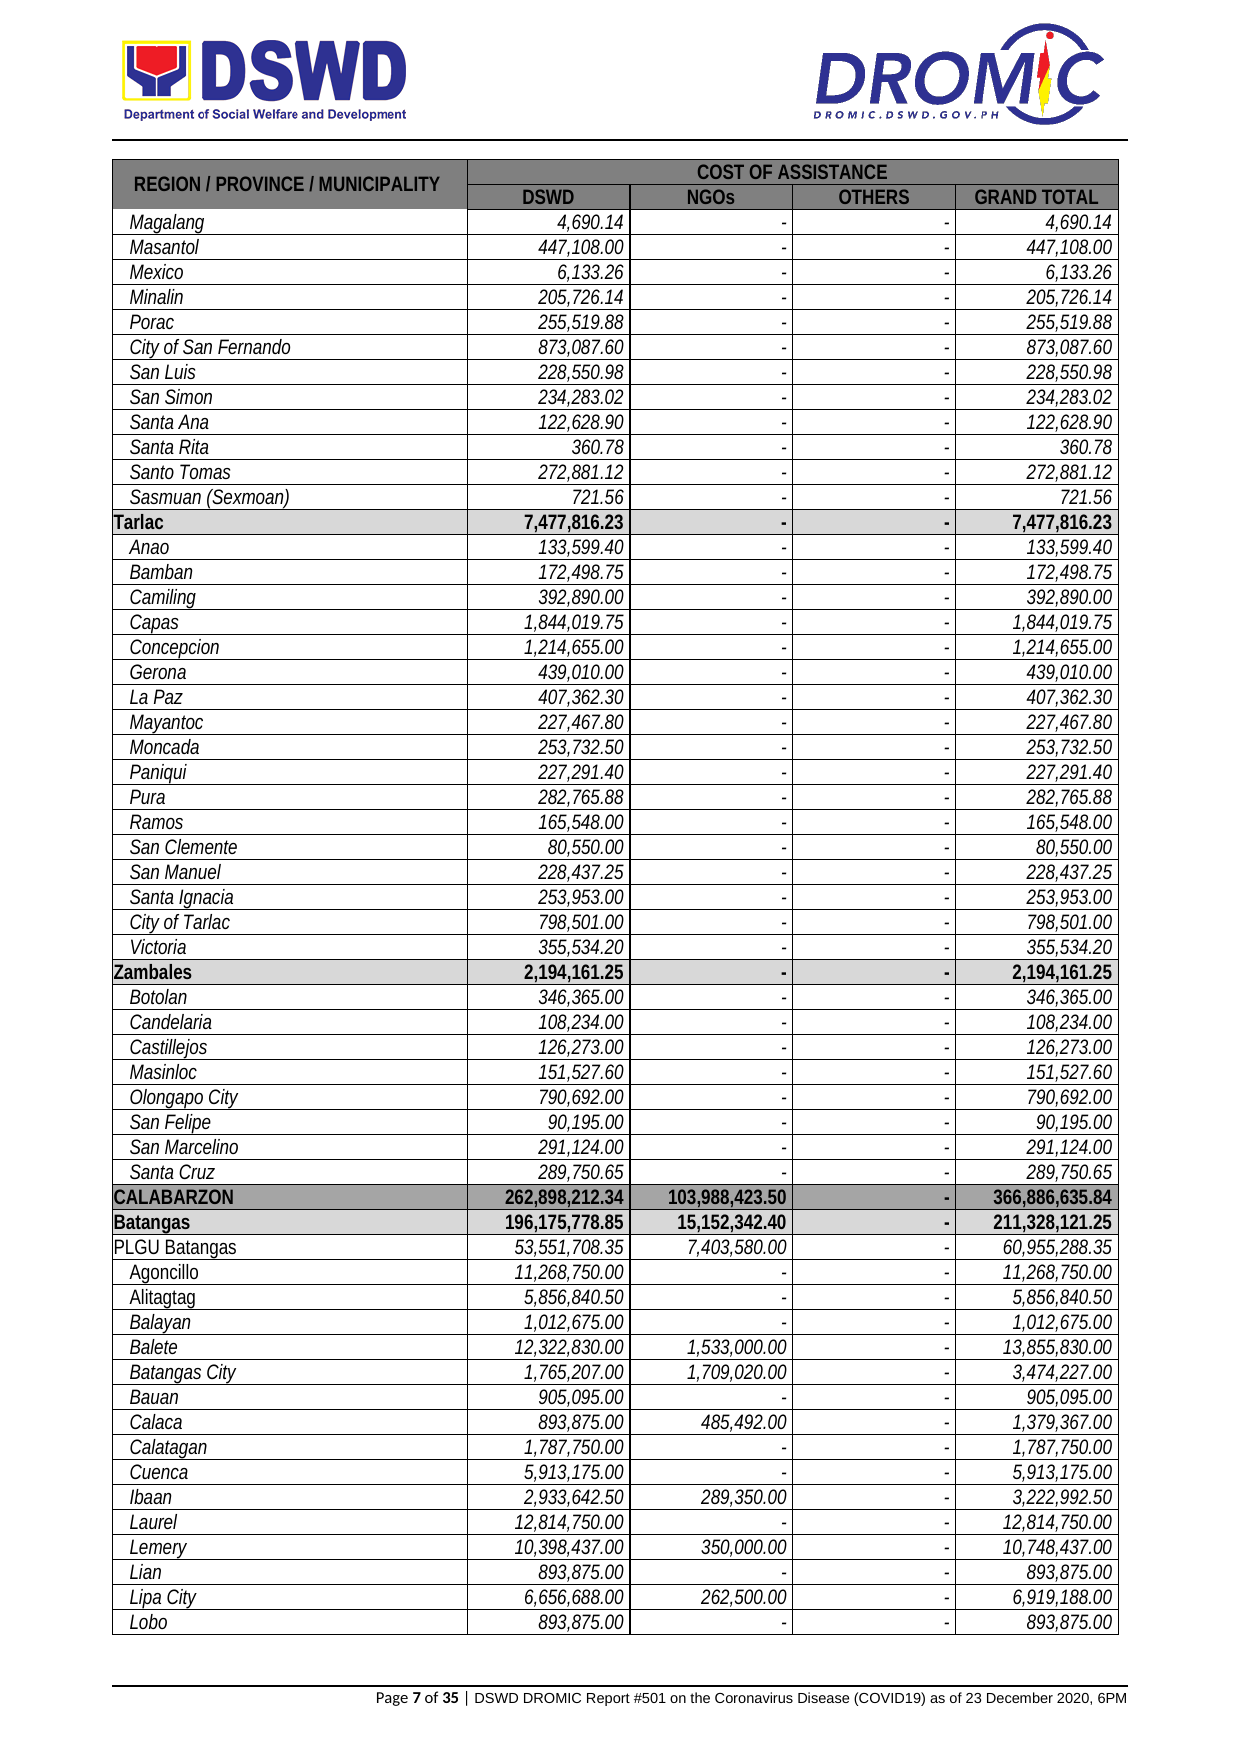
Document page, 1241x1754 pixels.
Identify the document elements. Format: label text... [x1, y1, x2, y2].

table_cell 151,527.60 [956, 1060, 1118, 1084]
table_cell - [631, 1385, 792, 1409]
table_cell 13,855,830.00 [956, 1335, 1118, 1359]
table_header REGION / PROVINCE / MUNICIPALITY [113, 160, 467, 209]
table_cell [113, 1160, 129, 1184]
table_cell - [631, 1060, 792, 1084]
table_cell - [631, 935, 792, 959]
table_cell - [793, 385, 955, 409]
table_cell - [631, 785, 792, 809]
table_cell CALABARZON [113, 1185, 467, 1209]
table_cell - [793, 585, 955, 609]
table_cell [113, 385, 129, 409]
table_cell - [631, 985, 792, 1009]
table_cell 227,467.80 [468, 710, 629, 734]
table_cell - [631, 910, 792, 934]
table_cell 291,124.00 [468, 1135, 629, 1159]
table_cell Lobo [129, 1610, 467, 1634]
table_cell [113, 760, 129, 784]
table_cell 165,548.00 [956, 810, 1118, 834]
table_cell [113, 710, 129, 734]
table_cell [113, 460, 129, 484]
table_cell - [631, 360, 792, 384]
table_cell 228,437.25 [468, 860, 629, 884]
table_cell - [793, 1085, 955, 1109]
table_cell - [793, 1260, 955, 1284]
table_cell - [793, 410, 955, 434]
table_cell - [793, 610, 955, 634]
table_cell - [793, 310, 955, 334]
table_cell 282,765.88 [956, 785, 1118, 809]
table_cell Laurel [129, 1510, 467, 1534]
table_cell 289,750.65 [956, 1160, 1118, 1184]
table_cell 211,328,121.25 [956, 1210, 1118, 1234]
table_cell 103,988,423.50 [631, 1185, 792, 1209]
table_cell 108,234.00 [956, 1010, 1118, 1034]
table_cell - [631, 485, 792, 509]
table_cell [113, 1610, 129, 1634]
table_cell - [793, 260, 955, 284]
table_cell 5,856,840.50 [468, 1285, 629, 1309]
table_cell - [631, 1085, 792, 1109]
picture [781, 23, 1133, 125]
table_cell [113, 635, 129, 659]
table_cell 1,214,655.00 [468, 635, 629, 659]
table_cell 6,656,688.00 [468, 1585, 629, 1609]
table_cell 10,398,437.00 [468, 1535, 629, 1559]
table_cell - [793, 635, 955, 659]
table_cell - [631, 1160, 792, 1184]
table_cell [113, 1310, 129, 1334]
table_cell City of San Fernando [129, 335, 467, 359]
table_cell 355,534.20 [468, 935, 629, 959]
table_cell [113, 685, 129, 709]
table_cell 1,709,020.00 [631, 1360, 792, 1384]
table_cell 227,291.40 [468, 760, 629, 784]
table_cell - [793, 1410, 955, 1434]
table_cell 360.78 [956, 435, 1118, 459]
table_cell [113, 1410, 129, 1434]
table_cell - [793, 1110, 955, 1134]
table_cell 228,550.98 [468, 360, 629, 384]
table_cell 1,214,655.00 [956, 635, 1118, 659]
table_cell - [631, 810, 792, 834]
table_cell 1,787,750.00 [468, 1435, 629, 1459]
table_cell 165,548.00 [468, 810, 629, 834]
table_cell - [793, 885, 955, 909]
table_cell [113, 1060, 129, 1084]
table_cell Ramos [129, 810, 467, 834]
table_cell 7,477,816.23 [956, 510, 1118, 534]
table_cell Ibaan [129, 1485, 467, 1509]
table_cell Lemery [129, 1535, 467, 1559]
table_cell - [793, 685, 955, 709]
table_cell Masinloc [129, 1060, 467, 1084]
table_cell - [793, 435, 955, 459]
table_cell [113, 1560, 129, 1584]
table_cell 439,010.00 [956, 660, 1118, 684]
table_cell 873,087.60 [468, 335, 629, 359]
table_cell [113, 360, 129, 384]
table_cell 80,550.00 [468, 835, 629, 859]
table_cell [113, 209, 129, 234]
table_cell 272,881.12 [468, 460, 629, 484]
table_cell 53,551,708.35 [468, 1235, 629, 1259]
table_cell 4,690.14 [468, 210, 629, 234]
table_cell - [793, 1185, 955, 1209]
table_cell 905,095.00 [956, 1385, 1118, 1409]
table_cell Anao [129, 535, 467, 559]
table_cell - [793, 660, 955, 684]
table_cell [113, 935, 129, 959]
table_cell Bauan [129, 1385, 467, 1409]
table_cell - [793, 535, 955, 559]
table_cell 90,195.00 [956, 1110, 1118, 1134]
table_cell 3,222,992.50 [956, 1485, 1118, 1509]
table_cell Magalang [129, 209, 467, 234]
table_cell - [793, 860, 955, 884]
table_cell 80,550.00 [956, 835, 1118, 859]
table_cell San Marcelino [129, 1135, 467, 1159]
table_cell 893,875.00 [956, 1610, 1118, 1634]
table_cell 5,913,175.00 [956, 1460, 1118, 1484]
table_cell 255,519.88 [956, 310, 1118, 334]
table_cell - [631, 460, 792, 484]
table_cell GRAND TOTAL [956, 185, 1118, 209]
table_cell 255,519.88 [468, 310, 629, 334]
table_cell 126,273.00 [468, 1035, 629, 1059]
table_cell 392,890.00 [468, 585, 629, 609]
table_cell Bamban [129, 560, 467, 584]
table_cell 1,379,367.00 [956, 1410, 1118, 1434]
table_cell [113, 535, 129, 559]
table_cell - [631, 710, 792, 734]
table_cell 133,599.40 [956, 535, 1118, 559]
table_cell - [793, 1435, 955, 1459]
table_cell OTHERS [793, 185, 955, 209]
table_cell - [793, 1535, 955, 1559]
table_cell 893,875.00 [956, 1560, 1118, 1584]
table_cell Porac [129, 310, 467, 334]
table_cell - [631, 1110, 792, 1134]
table_cell Gerona [129, 660, 467, 684]
table_cell - [793, 1035, 955, 1059]
table_cell - [793, 1285, 955, 1309]
table_cell [113, 1585, 129, 1609]
table_cell 205,726.14 [956, 285, 1118, 309]
table_cell [113, 410, 129, 434]
table_cell Pura [129, 785, 467, 809]
table_cell - [631, 1460, 792, 1484]
table_cell 346,365.00 [468, 985, 629, 1009]
table_cell San Luis [129, 360, 467, 384]
table_cell 1,012,675.00 [956, 1310, 1118, 1334]
table_cell - [631, 1285, 792, 1309]
table_cell 407,362.30 [956, 685, 1118, 709]
table_cell - [631, 885, 792, 909]
table_cell 392,890.00 [956, 585, 1118, 609]
table_cell Cuenca [129, 1460, 467, 1484]
table_cell [113, 235, 129, 259]
table_cell - [631, 835, 792, 859]
table_cell Camiling [129, 585, 467, 609]
table_cell 798,501.00 [956, 910, 1118, 934]
table_cell 227,467.80 [956, 710, 1118, 734]
table_cell - [631, 1010, 792, 1034]
table_cell - [793, 235, 955, 259]
table_cell San Simon [129, 385, 467, 409]
table_cell - [793, 960, 955, 984]
table_cell - [793, 985, 955, 1009]
table_cell Calaca [129, 1410, 467, 1434]
table_cell [113, 485, 129, 509]
table_cell Batangas City [129, 1360, 467, 1384]
table_cell Santa Ana [129, 410, 467, 434]
table_cell - [631, 435, 792, 459]
table_cell [113, 735, 129, 759]
table_cell Minalin [129, 285, 467, 309]
table_cell 12,322,830.00 [468, 1335, 629, 1359]
table_cell 905,095.00 [468, 1385, 629, 1409]
table_cell - [793, 335, 955, 359]
table_cell - [631, 210, 792, 234]
table_cell - [793, 1310, 955, 1334]
table_cell Lipa City [129, 1585, 467, 1609]
table_cell - [793, 360, 955, 384]
table_cell City of Tarlac [129, 910, 467, 934]
table_cell [113, 1085, 129, 1109]
table_cell - [631, 385, 792, 409]
table_cell - [631, 510, 792, 534]
table_cell 228,550.98 [956, 360, 1118, 384]
table_cell - [631, 660, 792, 684]
table_cell 439,010.00 [468, 660, 629, 684]
table_cell Balayan [129, 1310, 467, 1334]
table_cell 2,194,161.25 [468, 960, 629, 984]
table_cell [113, 1385, 129, 1409]
table_cell Mayantoc [129, 710, 467, 734]
table_cell [113, 910, 129, 934]
table_cell 262,898,212.34 [468, 1185, 629, 1209]
table_cell 447,108.00 [468, 235, 629, 259]
table_cell 6,133.26 [956, 260, 1118, 284]
table_cell Santa Cruz [129, 1160, 467, 1184]
table_cell [113, 1335, 129, 1359]
table_cell 253,732.50 [468, 735, 629, 759]
table_cell - [793, 285, 955, 309]
table_cell Santo Tomas [129, 460, 467, 484]
table_cell 291,124.00 [956, 1135, 1118, 1159]
table_cell 2,933,642.50 [468, 1485, 629, 1509]
table_cell 12,814,750.00 [956, 1510, 1118, 1534]
table_cell - [793, 1010, 955, 1034]
picture [112, 37, 416, 125]
table_cell [113, 660, 129, 684]
table_cell 1,844,019.75 [468, 610, 629, 634]
table_cell 253,953.00 [468, 885, 629, 909]
table_cell [113, 860, 129, 884]
table_cell 122,628.90 [956, 410, 1118, 434]
table_cell 3,474,227.00 [956, 1360, 1118, 1384]
table_cell - [631, 560, 792, 584]
table_cell - [793, 1510, 955, 1534]
table_cell 234,283.02 [956, 385, 1118, 409]
table_cell 2,194,161.25 [956, 960, 1118, 984]
table_cell Castillejos [129, 1035, 467, 1059]
table_cell 447,108.00 [956, 235, 1118, 259]
table_cell - [793, 460, 955, 484]
table_cell 228,437.25 [956, 860, 1118, 884]
table_cell - [793, 1460, 955, 1484]
table_cell Santa Rita [129, 435, 467, 459]
table_cell 253,732.50 [956, 735, 1118, 759]
table_cell - [631, 1035, 792, 1059]
table_cell - [631, 1510, 792, 1534]
table_cell - [631, 1610, 792, 1634]
table_cell [113, 1285, 129, 1309]
table_cell [113, 1135, 129, 1159]
table_cell - [631, 610, 792, 634]
table_cell 1,787,750.00 [956, 1435, 1118, 1459]
table_cell Concepcion [129, 635, 467, 659]
table_cell - [793, 1610, 955, 1634]
table_cell [113, 1485, 129, 1509]
table_cell [113, 1035, 129, 1059]
table_cell [113, 835, 129, 859]
table_cell 1,533,000.00 [631, 1335, 792, 1359]
table_cell NGOs [631, 185, 792, 209]
table_cell [113, 985, 129, 1009]
table_cell Tarlac [113, 510, 467, 534]
table_cell - [793, 785, 955, 809]
table_cell 90,195.00 [468, 1110, 629, 1134]
table_cell - [631, 535, 792, 559]
table_cell 60,955,288.35 [956, 1235, 1118, 1259]
table_cell - [631, 1135, 792, 1159]
table_cell Calatagan [129, 1435, 467, 1459]
table_cell 485,492.00 [631, 1410, 792, 1434]
table_cell 721.56 [956, 485, 1118, 509]
table_cell Olongapo City [129, 1085, 467, 1109]
table_cell 196,175,778.85 [468, 1210, 629, 1234]
table_cell Santa Ignacia [129, 885, 467, 909]
table_cell 1,012,675.00 [468, 1310, 629, 1334]
table_cell Balete [129, 1335, 467, 1359]
table_cell - [631, 1310, 792, 1334]
table_cell - [793, 710, 955, 734]
table_cell [113, 585, 129, 609]
table_header COST OF ASSISTANCE [468, 160, 1118, 184]
table_cell [113, 1435, 129, 1459]
table_cell - [631, 285, 792, 309]
table_cell Paniqui [129, 760, 467, 784]
table_cell - [631, 685, 792, 709]
table_cell - [793, 1135, 955, 1159]
table_cell - [631, 410, 792, 434]
table_cell - [631, 235, 792, 259]
table_cell - [793, 735, 955, 759]
table_cell - [793, 1235, 955, 1259]
table_cell - [793, 810, 955, 834]
table_cell [113, 1535, 129, 1559]
table_cell San Felipe [129, 1110, 467, 1134]
table_cell [113, 1460, 129, 1484]
table_cell - [793, 485, 955, 509]
table_cell 15,152,342.40 [631, 1210, 792, 1234]
table_cell 346,365.00 [956, 985, 1118, 1009]
table_cell - [631, 310, 792, 334]
table_cell [113, 335, 129, 359]
table_cell Moncada [129, 735, 467, 759]
table_cell 133,599.40 [468, 535, 629, 559]
table_cell 126,273.00 [956, 1035, 1118, 1059]
table_cell 282,765.88 [468, 785, 629, 809]
table_cell 366,886,635.84 [956, 1185, 1118, 1209]
table_cell - [793, 560, 955, 584]
table_cell [113, 1110, 129, 1134]
table_cell Masantol [129, 235, 467, 259]
table_cell Candelaria [129, 1010, 467, 1034]
table_cell 10,748,437.00 [956, 1535, 1118, 1559]
table_cell 6,919,188.00 [956, 1585, 1118, 1609]
table_cell [113, 885, 129, 909]
table_cell - [631, 1560, 792, 1584]
table_cell [113, 1010, 129, 1034]
table_cell - [793, 1560, 955, 1584]
table_cell 893,875.00 [468, 1610, 629, 1634]
table_cell - [793, 1060, 955, 1084]
table_cell [113, 310, 129, 334]
table_cell [113, 435, 129, 459]
table_cell 289,750.65 [468, 1160, 629, 1184]
table_cell 11,268,750.00 [468, 1260, 629, 1284]
table_cell 798,501.00 [468, 910, 629, 934]
table_cell [113, 260, 129, 284]
table_cell 253,953.00 [956, 885, 1118, 909]
table_cell [113, 1260, 129, 1284]
table_cell 7,403,580.00 [631, 1235, 792, 1259]
table_cell - [793, 1485, 955, 1509]
table_cell 790,692.00 [468, 1085, 629, 1109]
table_cell - [631, 735, 792, 759]
table_cell 407,362.30 [468, 685, 629, 709]
table_cell 108,234.00 [468, 1010, 629, 1034]
table_cell - [793, 935, 955, 959]
table_cell [113, 785, 129, 809]
table_cell - [793, 1160, 955, 1184]
table_cell 893,875.00 [468, 1560, 629, 1584]
table_cell San Clemente [129, 835, 467, 859]
table_cell [113, 610, 129, 634]
table_cell - [631, 760, 792, 784]
table_cell PLGU Batangas [113, 1235, 467, 1259]
table_cell - [631, 260, 792, 284]
table_cell 12,814,750.00 [468, 1510, 629, 1534]
table_cell 721.56 [468, 485, 629, 509]
table_cell 6,133.26 [468, 260, 629, 284]
table_cell 5,913,175.00 [468, 1460, 629, 1484]
table_cell 11,268,750.00 [956, 1260, 1118, 1284]
table_cell - [793, 910, 955, 934]
table_cell Zambales [113, 960, 467, 984]
table_cell - [793, 1385, 955, 1409]
table_cell - [793, 210, 955, 234]
table_cell La Paz [129, 685, 467, 709]
table_cell [113, 810, 129, 834]
table_cell Mexico [129, 260, 467, 284]
table_cell Botolan [129, 985, 467, 1009]
table_cell 172,498.75 [468, 560, 629, 584]
table_cell 355,534.20 [956, 935, 1118, 959]
table_cell Batangas [113, 1210, 467, 1234]
table_cell 790,692.00 [956, 1085, 1118, 1109]
table_cell - [793, 1210, 955, 1234]
table_cell Lian [129, 1560, 467, 1584]
table_cell Alitagtag [129, 1285, 467, 1309]
table_cell DSWD [468, 185, 629, 209]
table_cell 262,500.00 [631, 1585, 792, 1609]
table_cell - [631, 960, 792, 984]
table_cell 234,283.02 [468, 385, 629, 409]
table_cell Agoncillo [129, 1260, 467, 1284]
table_cell 122,628.90 [468, 410, 629, 434]
table_cell Sasmuan (Sexmoan) [129, 485, 467, 509]
table_cell San Manuel [129, 860, 467, 884]
table_cell 5,856,840.50 [956, 1285, 1118, 1309]
table_cell 360.78 [468, 435, 629, 459]
table_cell Victoria [129, 935, 467, 959]
table_cell 1,765,207.00 [468, 1360, 629, 1384]
table_cell 350,000.00 [631, 1535, 792, 1559]
table_cell [113, 1510, 129, 1534]
table_cell - [793, 1585, 955, 1609]
table_cell 7,477,816.23 [468, 510, 629, 534]
table_cell [113, 1360, 129, 1384]
table_cell - [793, 1335, 955, 1359]
table_cell - [793, 510, 955, 534]
table_cell 172,498.75 [956, 560, 1118, 584]
table_cell 227,291.40 [956, 760, 1118, 784]
table_cell - [793, 835, 955, 859]
table_cell - [631, 335, 792, 359]
table_cell - [793, 760, 955, 784]
table_cell 1,844,019.75 [956, 610, 1118, 634]
table_cell - [631, 860, 792, 884]
table_cell - [631, 585, 792, 609]
table_cell 893,875.00 [468, 1410, 629, 1434]
table_cell 4,690.14 [956, 210, 1118, 234]
table_cell 272,881.12 [956, 460, 1118, 484]
table_cell [113, 285, 129, 309]
table_cell Capas [129, 610, 467, 634]
table_cell 151,527.60 [468, 1060, 629, 1084]
table_cell [113, 560, 129, 584]
table_cell - [631, 1435, 792, 1459]
table_cell - [793, 1360, 955, 1384]
table_cell 289,350.00 [631, 1485, 792, 1509]
table_cell - [631, 635, 792, 659]
table_cell 873,087.60 [956, 335, 1118, 359]
table_cell - [631, 1260, 792, 1284]
table_cell 205,726.14 [468, 285, 629, 309]
